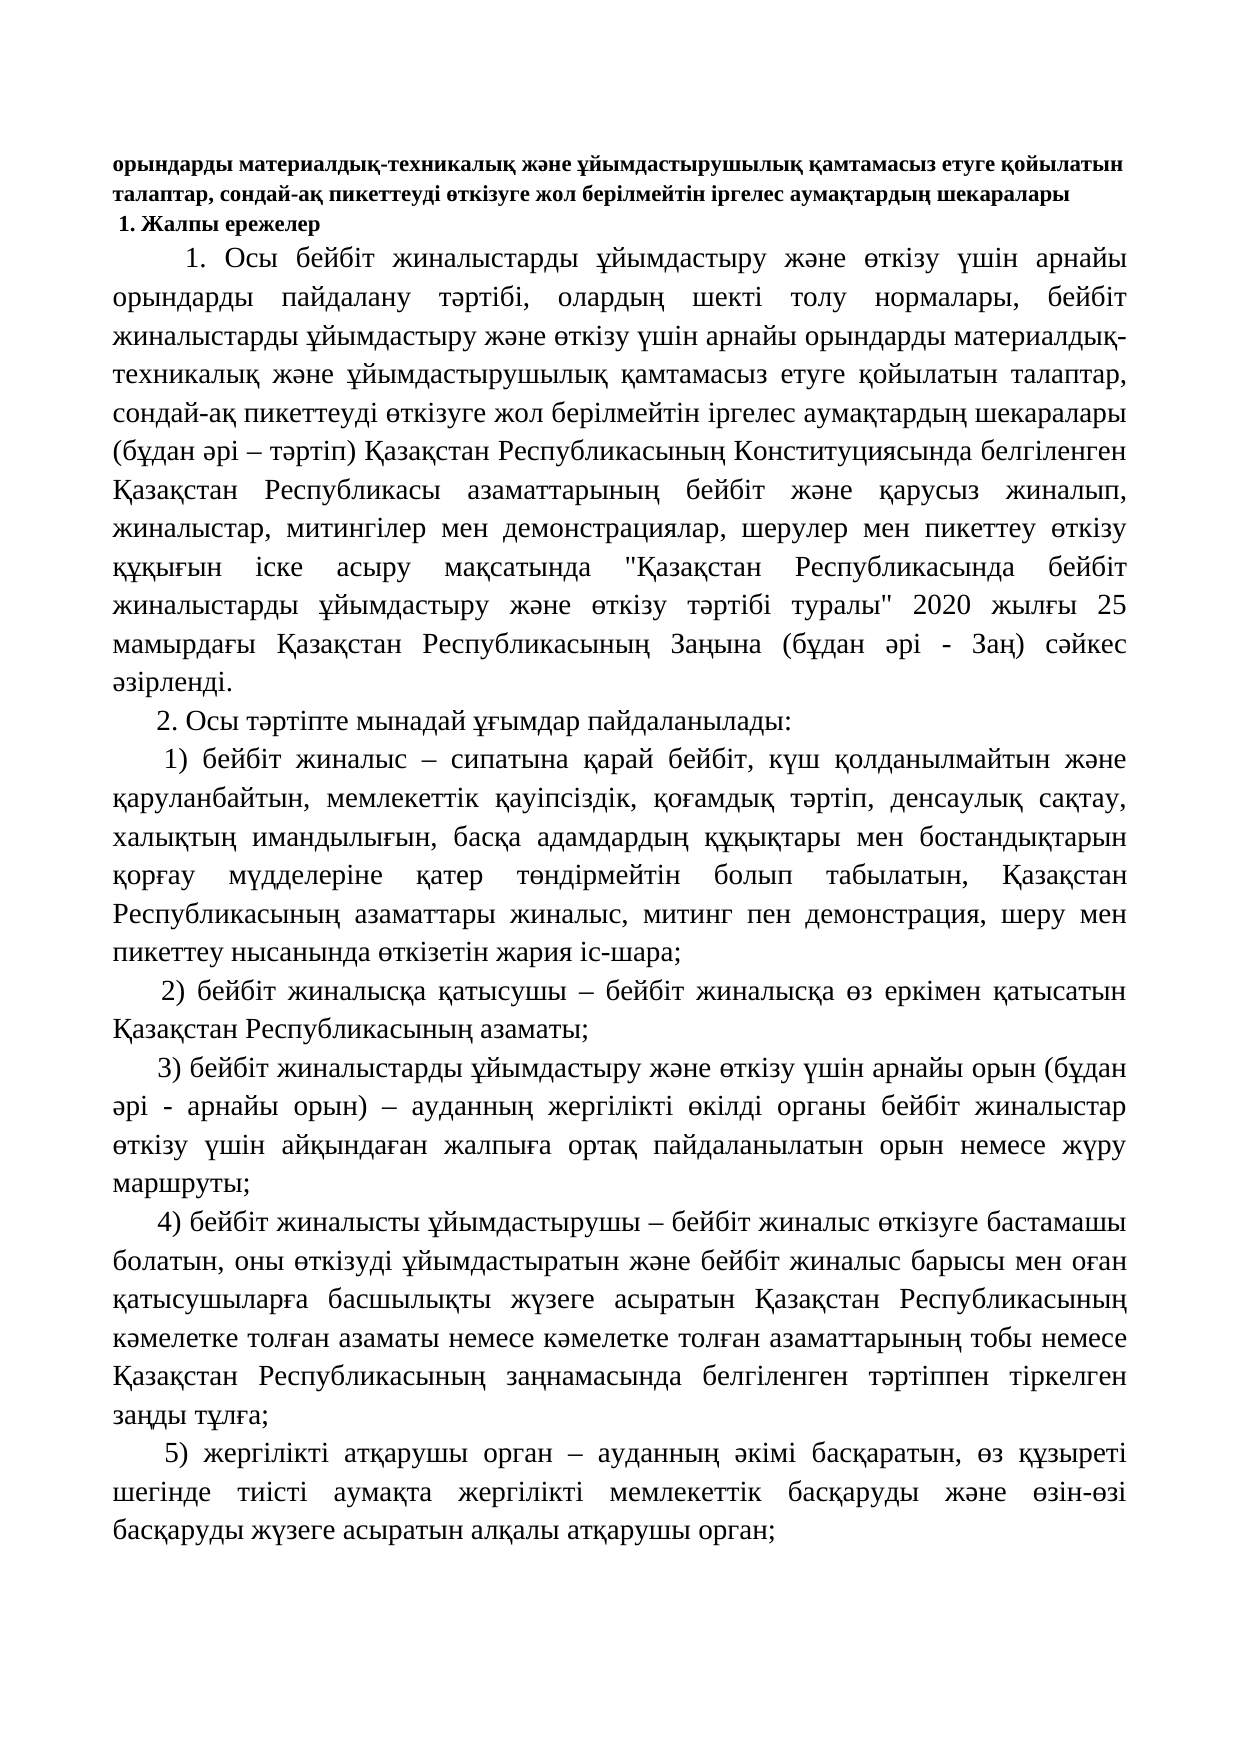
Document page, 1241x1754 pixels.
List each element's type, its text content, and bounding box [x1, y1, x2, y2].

text 3) бейбіт жиналыстарды ұйымдастыру және өткізу үшін арнайы орын (бұдан әрі - арнайы орын) – ауданның жергілікті өкілді органы бейбіт жиналыстар өткізу үшін айқындаған жалпыға ортақ пайдаланылатын орын немесе жүру маршруты; [112, 1050, 1128, 1199]
text 1. Жалпы ережелер [112, 210, 1128, 237]
text 2. Осы тәртіпте мынадай ұғымдар пайдаланылады: [112, 703, 1128, 737]
text 5) жергілікті атқарушы орган – ауданның әкімі басқаратын, өз құзыреті шегінде тиісті аумақта жергілікті мемлекеттік басқаруды және өзін-өзі басқаруды жүзеге асыратын алқалы атқарушы орган; [112, 1435, 1128, 1546]
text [112, 150, 1128, 207]
text 2) бейбіт жиналысқа қатысушы – бейбіт жиналысқа өз еркімен қатысатын Қазақстан Республикасының азаматы; [112, 973, 1128, 1045]
text 4) бейбіт жиналысты ұйымдастырушы – бейбіт жиналыс өткізуге бастамашы болатын, оны өткізуді ұйымдастыратын және бейбіт жиналыс барысы мен оған қатысушыларға басшылықты жүзеге асыратын Қазақстан Республикасының кәмелетке толған азаматы немесе кәмелетке толған азаматтарының тобы немесе Қазақстан Республикасының заңнамасында белгіленген тәртіппен тіркелген заңды тұлға; [112, 1204, 1128, 1430]
text 1) бейбіт жиналыс – сипатына қарай бейбіт, күш қолданылмайтын және қаруланбайтын, мемлекеттік қауіпсіздік, қоғамдық тәртіп, денсаулық сақтау, халықтың имандылығын, басқа адамдардың құқықтары мен бостандықтарын қорғау мүдделеріне қатер төндірмейтін болып табылатын, Қазақстан Республикасының азаматтары жиналыс, митинг пен демонстрация, шеру мен пикеттеу нысанында өткізетін жария іс-шара; [112, 742, 1128, 968]
text 1. Осы бейбіт жиналыстарды ұйымдастыру және өткізу үшін арнайы орындарды пайдалану тәртібі, олардың шекті толу нормалары, бейбіт жиналыстарды ұйымдастыру және өткізу үшін арнайы орындарды материалдық-техникалық және ұйымдастырушылық қамтамасыз етуге қойылатын талаптар, сондай-ақ пикеттеуді өткізуге жол берілмейтін іргелес аумақтардың шекаралары (бұдан әрі – тәртіп) Қазақстан Республикасының Конституциясында белгіленген Қазақстан Республикасы азаматтарының бейбіт және қарусыз жиналып, жиналыстар, митингілер мен демонстрациялар, шерулер мен пикеттеу өткізу құқығын іске асыру мақсатында "Қазақстан Республикасында бейбіт жиналыстарды ұйымдастыру және өткізу тәртібі туралы" 2020 жылғы 25 мамырдағы Қазақстан Республикасының Заңына (бұдан әрі - Заң) сәйкес әзірленді. [112, 241, 1128, 698]
